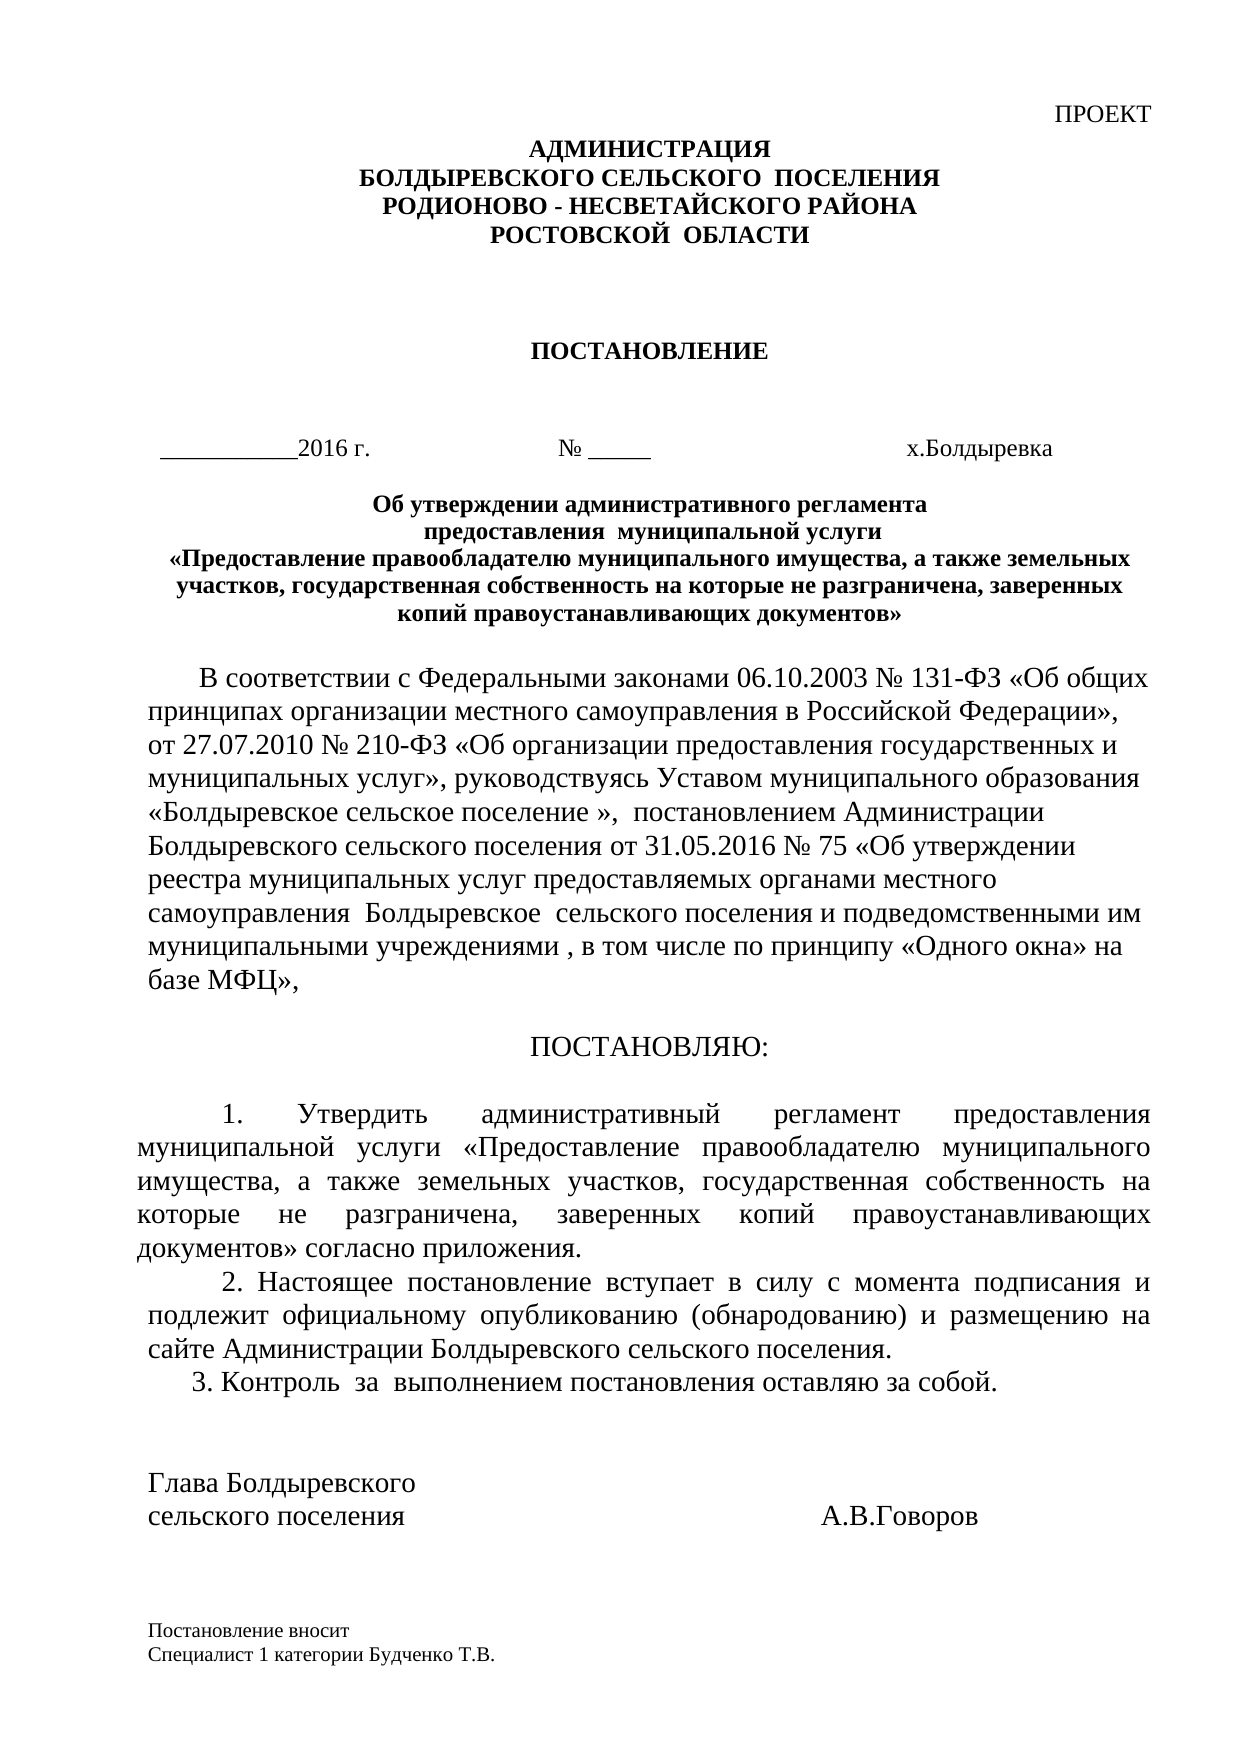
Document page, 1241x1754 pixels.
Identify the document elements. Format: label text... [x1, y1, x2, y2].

text АДМИНИСТРАЦИЯ [148, 134, 1152, 163]
text ___________2016 г. № _____ х.Болдыревка [148, 433, 1152, 462]
text Специалист 1 категории Будченко Т.В. [148, 1642, 1152, 1666]
text В соответствии с Федеральными законами 06.10.2003 № 131-ФЗ «Об общих принципах организации местного самоуправления в Российской Федерации», от 27.07.2010 № 210-ФЗ «Об организации предоставления государственных и муниципальных услуг», руководствуясь Уставом муниципального образования «Болдыревское сельское поселение », постановлением Администрации Болдыревского сельского поселения от 31.05.2016 № 75 «Об утверждении реестра муниципальных услуг предоставляемых органами местного самоуправления Болдыревское сельского поселения и подведомственными им муниципальными учреждениями , в том числе по принципу «Одного окна» на базе МФЦ», [148, 660, 1152, 995]
text Постановление вносит [148, 1618, 1152, 1642]
text БОЛДЫРЕВСКОГО СЕЛЬСКОГО ПОСЕЛЕНИЯ [148, 163, 1152, 191]
text сельского поселения А.В.Говоров [148, 1498, 1181, 1532]
text ПОСТАНОВЛЯЮ: [148, 1029, 1152, 1062]
text Глава Болдыревского [148, 1465, 1181, 1498]
text РОСТОВСКОЙ ОБЛАСТИ [148, 220, 1152, 249]
text Об утверждении административного регламента [148, 491, 1152, 518]
subtitle ПОСТАНОВЛЕНИЕ [148, 336, 1152, 365]
subtitle ПРОЕКТ [148, 99, 1152, 128]
text предоставления муниципальной услуги [148, 518, 1152, 545]
title 1. Утвердить административный регламент предоставления муниципальной услуги «Предоставление правообладателю муниципального имущества, а также земельных участков, государственная собственность на которые не разграничена, заверенных копий правоустанавливающих документов» согласно приложения. [137, 1096, 1152, 1264]
text РОДИОНОВО - НЕСВЕТАЙСКОГО РАЙОНА [148, 191, 1152, 220]
text «Предоставление правообладателю муниципального имущества, а также земельных участков, государственная собственность на которые не разграничена, заверенных копий правоустанавливающих документов» [148, 545, 1152, 626]
text 3. Контроль за выполнением постановления оставляю за собой. [148, 1364, 1152, 1398]
text 2. Настоящее постановление вступает в силу с момента подписания и подлежит официальному опубликованию (обнародованию) и размещению на сайте Администрации Болдыревского сельского поселения. [148, 1264, 1152, 1364]
